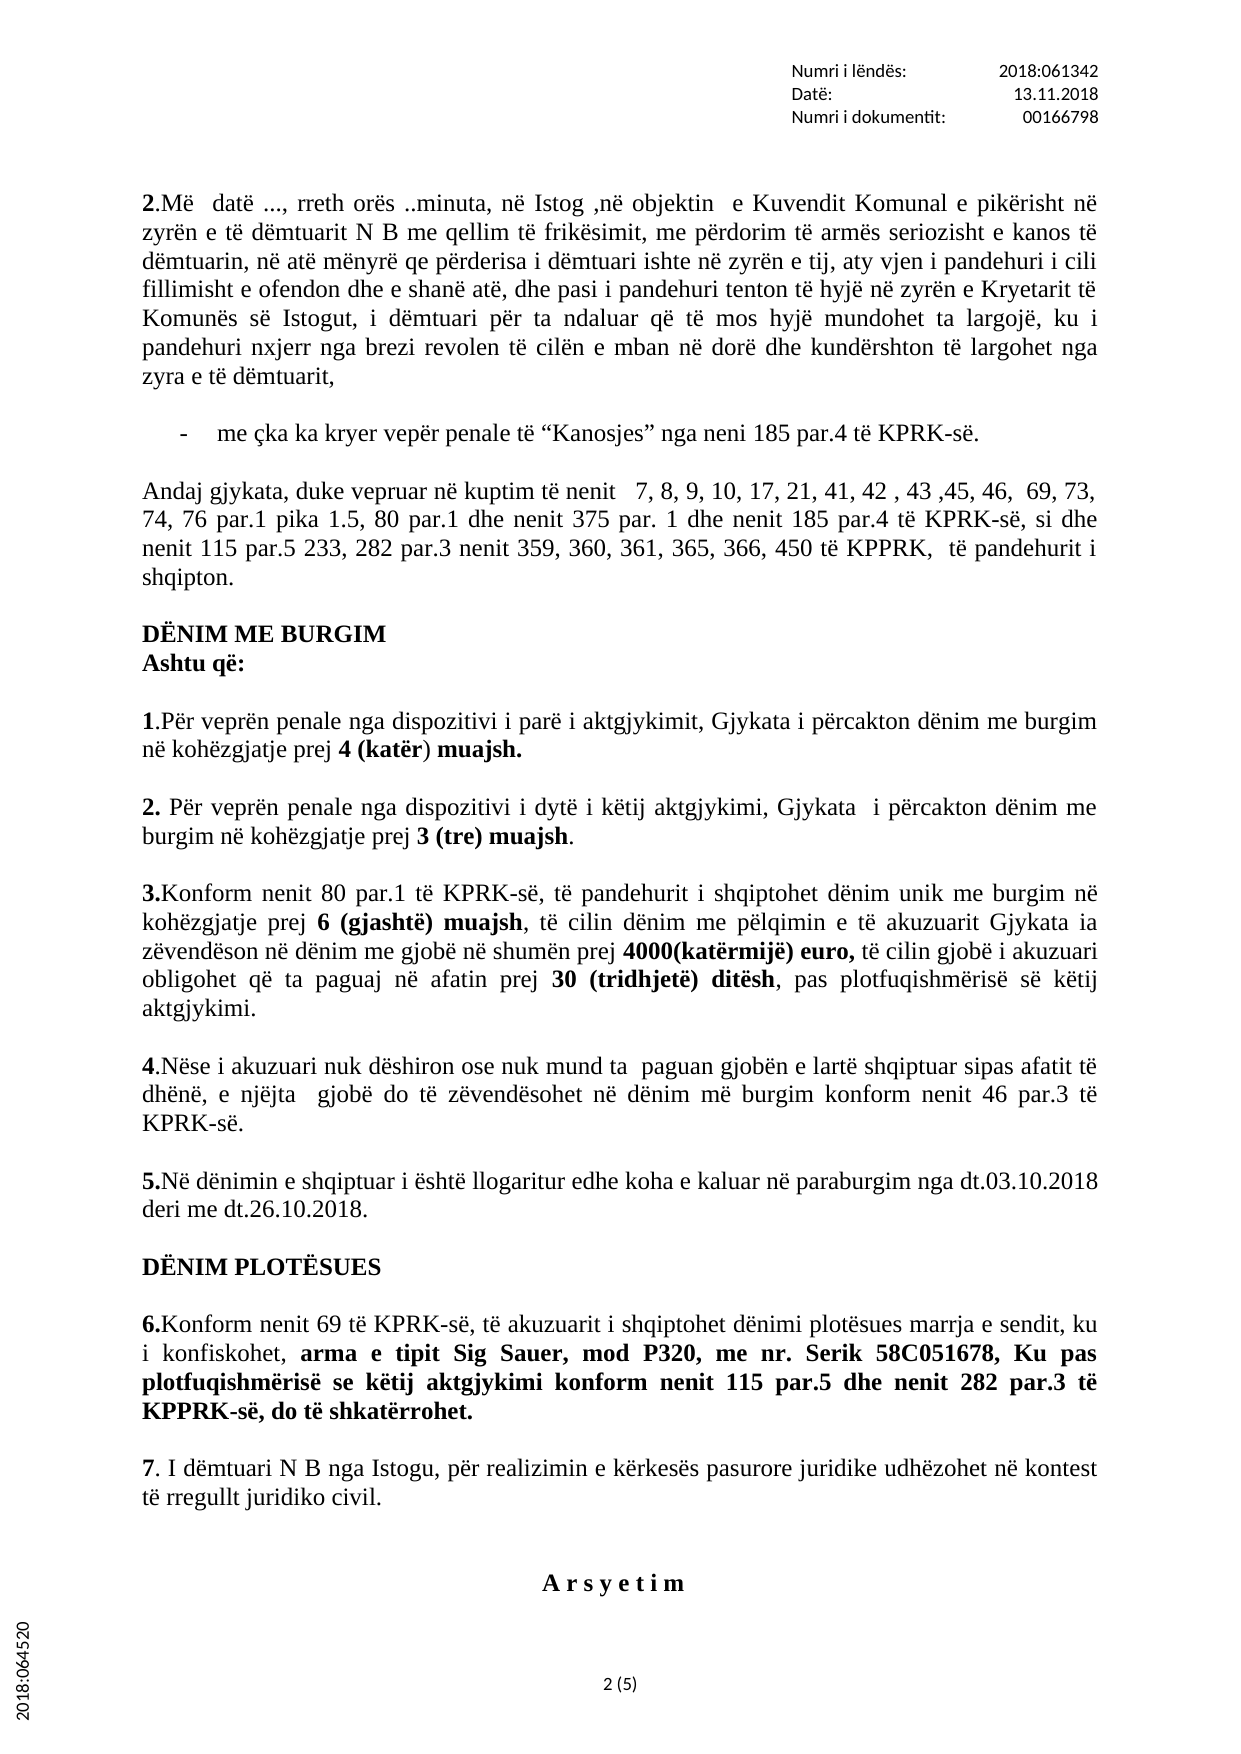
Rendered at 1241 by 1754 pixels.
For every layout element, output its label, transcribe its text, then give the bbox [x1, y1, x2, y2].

text 2.Më datë ..., rreth orës ..minuta, në Istog ,në objektin e Kuvendit Komunal e pikërisht në zyrën e të dëmtuarit N B me qellim të frikësimit, me përdorim të armës seriozisht e kanos të dëmtuarin, në atë mënyrë qe përderisa i dëmtuari ishte në zyrën e tij, aty vjen i pandehuri i cili fillimisht e ofendon dhe e shanë atë, dhe pasi i pandehuri tenton të hyjë në zyrën e Kryetarit të Komunës së Istogut, i dëmtuari për ta ndaluar që të mos hyjë mundohet ta largojë, ku i pandehuri nxjerr nga brezi revolen të cilën e mban në dorë dhe kundërshton të largohet nga zyra e të dëmtuarit, [142, 188, 1098, 389]
text 1.Për veprën penale nga dispozitivi i parë i aktgjykimit, Gjykata i përcakton dënim me burgim në kohëzgjatje prej 4 (katër) muajsh. [142, 706, 1098, 763]
text 5.Në dënimin e shqiptuar i është llogaritur edhe koha e kaluar në paraburgim nga dt.03.10.2018 deri me dt.26.10.2018. [142, 1166, 1098, 1223]
text DËNIM ME BURGIM [142, 619, 1098, 648]
text A r s y e t i m [142, 1568, 1098, 1597]
text 4.Nëse i akuzuari nuk dëshiron ose nuk mund ta paguan gjobën e lartë shqiptuar sipas afatit të dhënë, e njëjta gjobë do të zëvendësohet në dënim më burgim konform nenit 46 par.3 të KPRK-së. [142, 1051, 1098, 1137]
text 7. I dëmtuari N B nga Istogu, për realizimin e kërkesës pasurore juridike udhëzohet në kontest të rregullt juridiko civil. [142, 1453, 1098, 1511]
text 3.Konform nenit 80 par.1 të KPRK-së, të pandehurit i shqiptohet dënim unik me burgim në kohëzgjatje prej 6 (gjashtë) muajsh, të cilin dënim me pëlqimin e të akuzuarit Gjykata ia zëvendëson në dënim me gjobë në shumën prej 4000(katërmijë) euro, të cilin gjobë i akuzuari obligohet që ta paguaj në afatin prej 30 (tridhjetë) ditësh, pas plotfuqishmërisë së këtij aktgjykimi. [142, 878, 1098, 1022]
text 6.Konform nenit 69 të KPRK-së, të akuzuarit i shqiptohet dënimi plotësues marrja e sendit, ku i konfiskohet, arma e tipit Sig Sauer, mod P320, me nr. Serik 58C051678, Ku pas plotfuqishmërisë se këtij aktgjykimi konform nenit 115 par.5 dhe nenit 282 par.3 të KPPRK-së, do të shkatërrohet. [142, 1309, 1098, 1424]
text DËNIM PLOTËSUES [142, 1252, 1098, 1281]
text Ashtu që: [142, 648, 1098, 677]
text 2. Për veprën penale nga dispozitivi i dytë i këtij aktgjykimi, Gjykata i përcakton dënim me burgim në kohëzgjatje prej 3 (tre) muajsh. [142, 792, 1098, 849]
text Andaj gjykata, duke vepruar në kuptim të nenit 7, 8, 9, 10, 17, 21, 41, 42 , 43 ,45, 46, 69, 73, 74, 76 par.1 pika 1.5, 80 par.1 dhe nenit 375 par. 1 dhe nenit 185 par.4 të KPRK-së, si dhe nenit 115 par.5 233, 282 par.3 nenit 359, 360, 361, 365, 366, 450 të KPPRK, të pandehurit i shqipton. [142, 476, 1098, 591]
list me çka ka kryer vepër penale të “Kanosjes” nga neni 185 par.4 të KPRK-së. [179, 418, 1098, 447]
